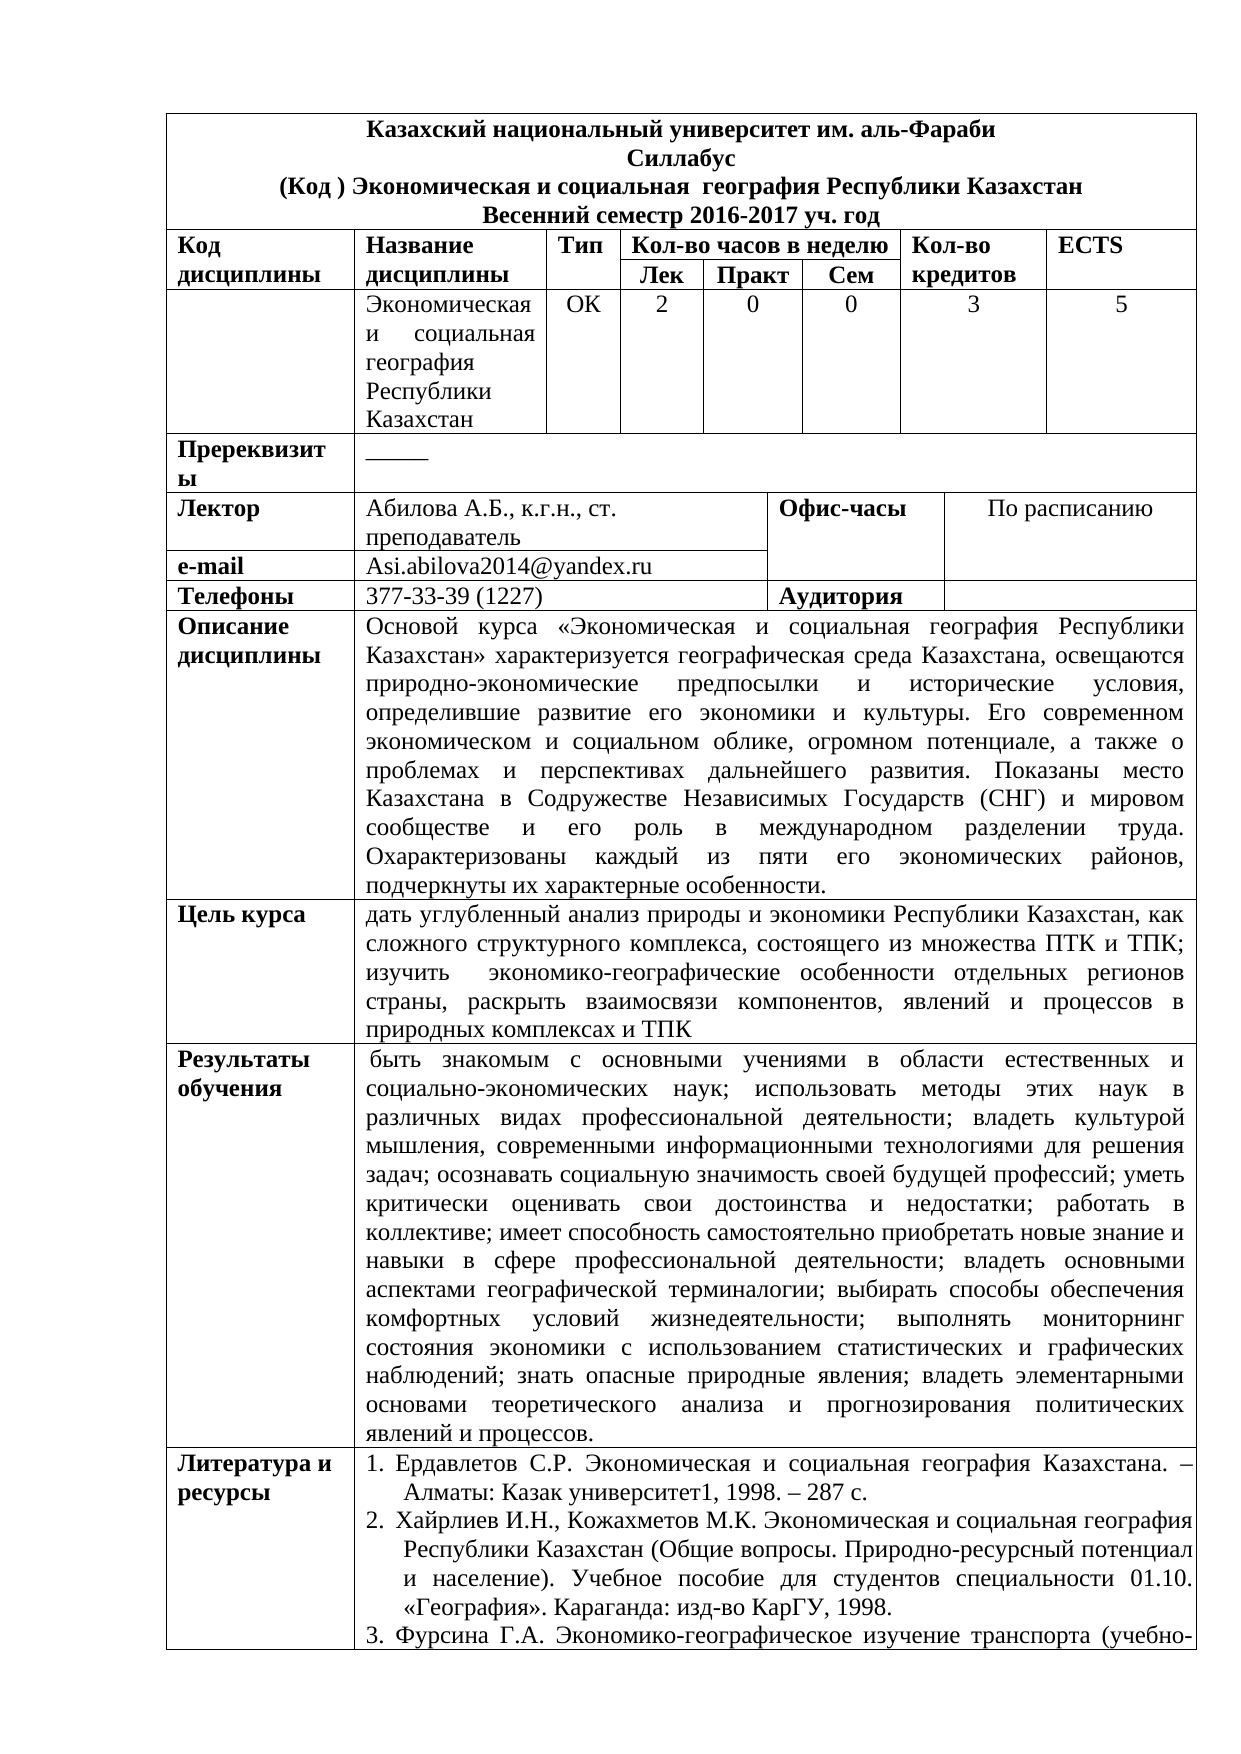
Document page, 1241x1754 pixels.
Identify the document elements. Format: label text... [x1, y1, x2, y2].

table_cell Телефоны [167, 581, 354, 610]
table_cell Аудитория [768, 581, 944, 610]
table_cell Экономическая и социальная география Республики Казахстан [355, 290, 546, 433]
table_cell Результаты обучения [167, 1044, 354, 1447]
table_cell Офис-часы [768, 493, 944, 580]
table_cell По расписанию [945, 493, 1196, 580]
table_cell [167, 1448, 354, 1649]
table_cell Тип [547, 230, 620, 288]
table_cell ECTS [1047, 230, 1196, 288]
table_cell _____ [355, 434, 1196, 492]
table_cell 0 [803, 290, 900, 433]
table_cell 377-33-39 (1227) [355, 581, 767, 610]
table_cell быть знакомым с основными учениями в области естественных и социально-экономических наук; использовать методы этих наук в различных видах профессиональной деятельности; владеть культурой мышления, современными информационными технологиями для решения задач; осознавать социальную значимость своей будущей профессий; уметь критически оценивать свои достоинства и недостатки; работать в коллективе; имеет способность самостоятельно приобретать новые знание и навыки в сфере профессиональной деятельности; владеть основными аспектами географической терминалогии; выбирать способы обеспечения комфортных условий жизнедеятельности; выполнять мониторнинг состояния экономики с использованием статистических и графических наблюдений; знать опасные природные явления; владеть элементарными основами теоретического анализа и прогнозирования политических явлений и процессов. [355, 1044, 1196, 1447]
table_cell Описание дисциплины [167, 611, 354, 898]
table_cell Лек [621, 260, 703, 288]
table_cell [167, 290, 354, 433]
table_cell Пререквизиты [167, 434, 354, 492]
table_cell Основой курса «Экономическая и социальная география Республики Казахстан» характеризуется географическая среда Казахстана, освещаются природно-экономические предпосылки и исторические условия, определившие развитие его экономики и культуры. Его современном экономическом и социальном облике, огромном потенциале, а также о проблемах и перспективах дальнейшего развития. Показаны место Казахстана в Содружестве Независимых Государств (СНГ) и мировом сообществе и его роль в международном разделении труда. Охарактеризованы каждый из пяти его экономических районов, подчеркнуты их характерные особенности. [355, 611, 1196, 898]
table_header Казахский национальный университет им. аль-Фараби Силлабус (Код ) Экономическая и социальная география Республики Казахстан Весенний семестр 2016-2017 уч. год [167, 114, 1196, 229]
table_cell Лектор [167, 493, 354, 550]
table_cell Кол-во часов в неделю [621, 230, 900, 259]
table_cell Код дисциплины [167, 230, 354, 288]
table_cell e-mail [167, 551, 354, 580]
table_cell Практ [704, 260, 802, 288]
table_cell 2 [621, 290, 703, 433]
table_cell Абилова А.Б., к.г.н., ст. преподаватель [355, 493, 767, 550]
table_cell Asi.abilova2014@yandex.ru [355, 551, 767, 580]
table_cell Название дисциплины [355, 230, 546, 288]
table_cell 0 [704, 290, 802, 433]
table_cell 3 [901, 290, 1046, 433]
table_cell Кол-во кредитов [901, 230, 1046, 288]
table_cell Сем [803, 260, 900, 288]
table_cell 5 [1047, 290, 1196, 433]
table_cell Цель курса [167, 900, 354, 1043]
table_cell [355, 1448, 1196, 1649]
table_cell [945, 581, 1196, 610]
table_cell ОК [547, 290, 620, 433]
table_cell дать углубленный анализ природы и экономики Республики Казахстан, как сложного структурного комплекса, состоящего из множества ПТК и ТПК; изучить экономико-географические особенности отдельных регионов страны, раскрыть взаимосвязи компонентов, явлений и процессов в природных комплексах и ТПК [355, 900, 1196, 1043]
